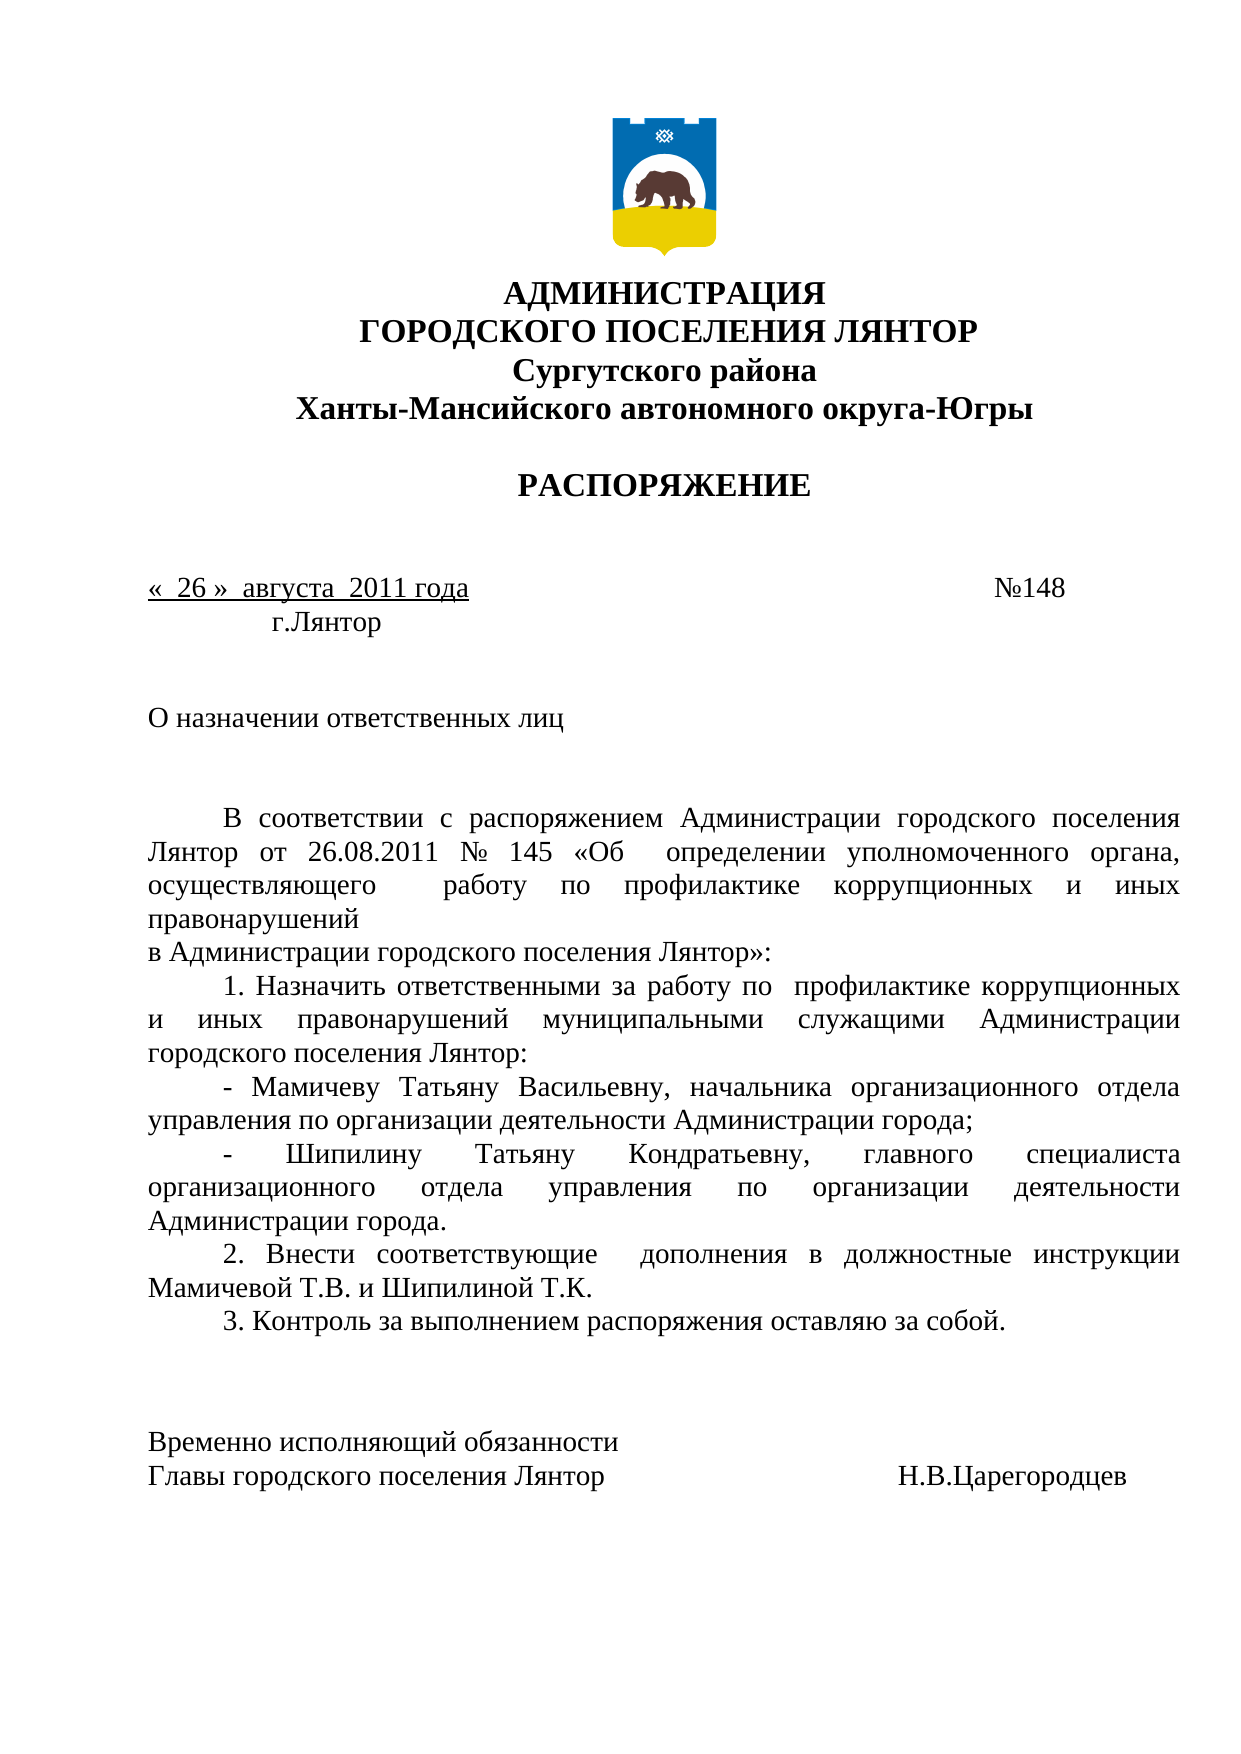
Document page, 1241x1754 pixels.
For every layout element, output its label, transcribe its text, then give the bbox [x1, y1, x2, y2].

text 2. Внести соответствующие дополнения в должностные инструкции Мамичевой Т.В. и Шипилиной Т.К. [148, 1236, 1181, 1303]
text Сургутского района [148, 350, 1181, 388]
text г.Лянтор [148, 604, 1181, 637]
text Временно исполняющий обязанности [148, 1424, 1181, 1458]
text Главы городского поселения Лянтор Н.В.Царегородцев [148, 1458, 1181, 1492]
text в Администрации городского поселения Лянтор»: [148, 934, 1181, 968]
text ГОРОДСКОГО ПОСЕЛЕНИЯ ЛЯНТОР [148, 312, 1181, 350]
text АДМИНИСТРАЦИЯ [148, 273, 1181, 312]
text О назначении ответственных лиц [148, 700, 1181, 733]
text « 26 » августа 2011 года №148 [148, 570, 1181, 604]
text 1. Назначить ответственными за работу по профилактике коррупционных и иных правонарушений муниципальными служащими Администрации городского поселения Лянтор: [148, 968, 1181, 1069]
text В соответствии с распоряжением Администрации городского поселения Лянтор от 26.08.2011 № 145 «Об определении уполномоченного органа, осуществляющего работу по профилактике коррупционных и иных правонарушений [148, 800, 1181, 934]
text - Шипилину Татьяну Кондратьевну, главного специалиста организационного отдела управления по организации деятельности Администрации города. [148, 1136, 1181, 1236]
text - Мамичеву Татьяну Васильевну, начальника организационного отдела управления по организации деятельности Администрации города; [148, 1069, 1181, 1136]
text РАСПОРЯЖЕНИЕ [148, 465, 1181, 503]
text 3. Контроль за выполнением распоряжения оставляю за собой. [148, 1303, 1181, 1337]
text Ханты-Мансийского автономного округа-Югры [148, 388, 1181, 427]
